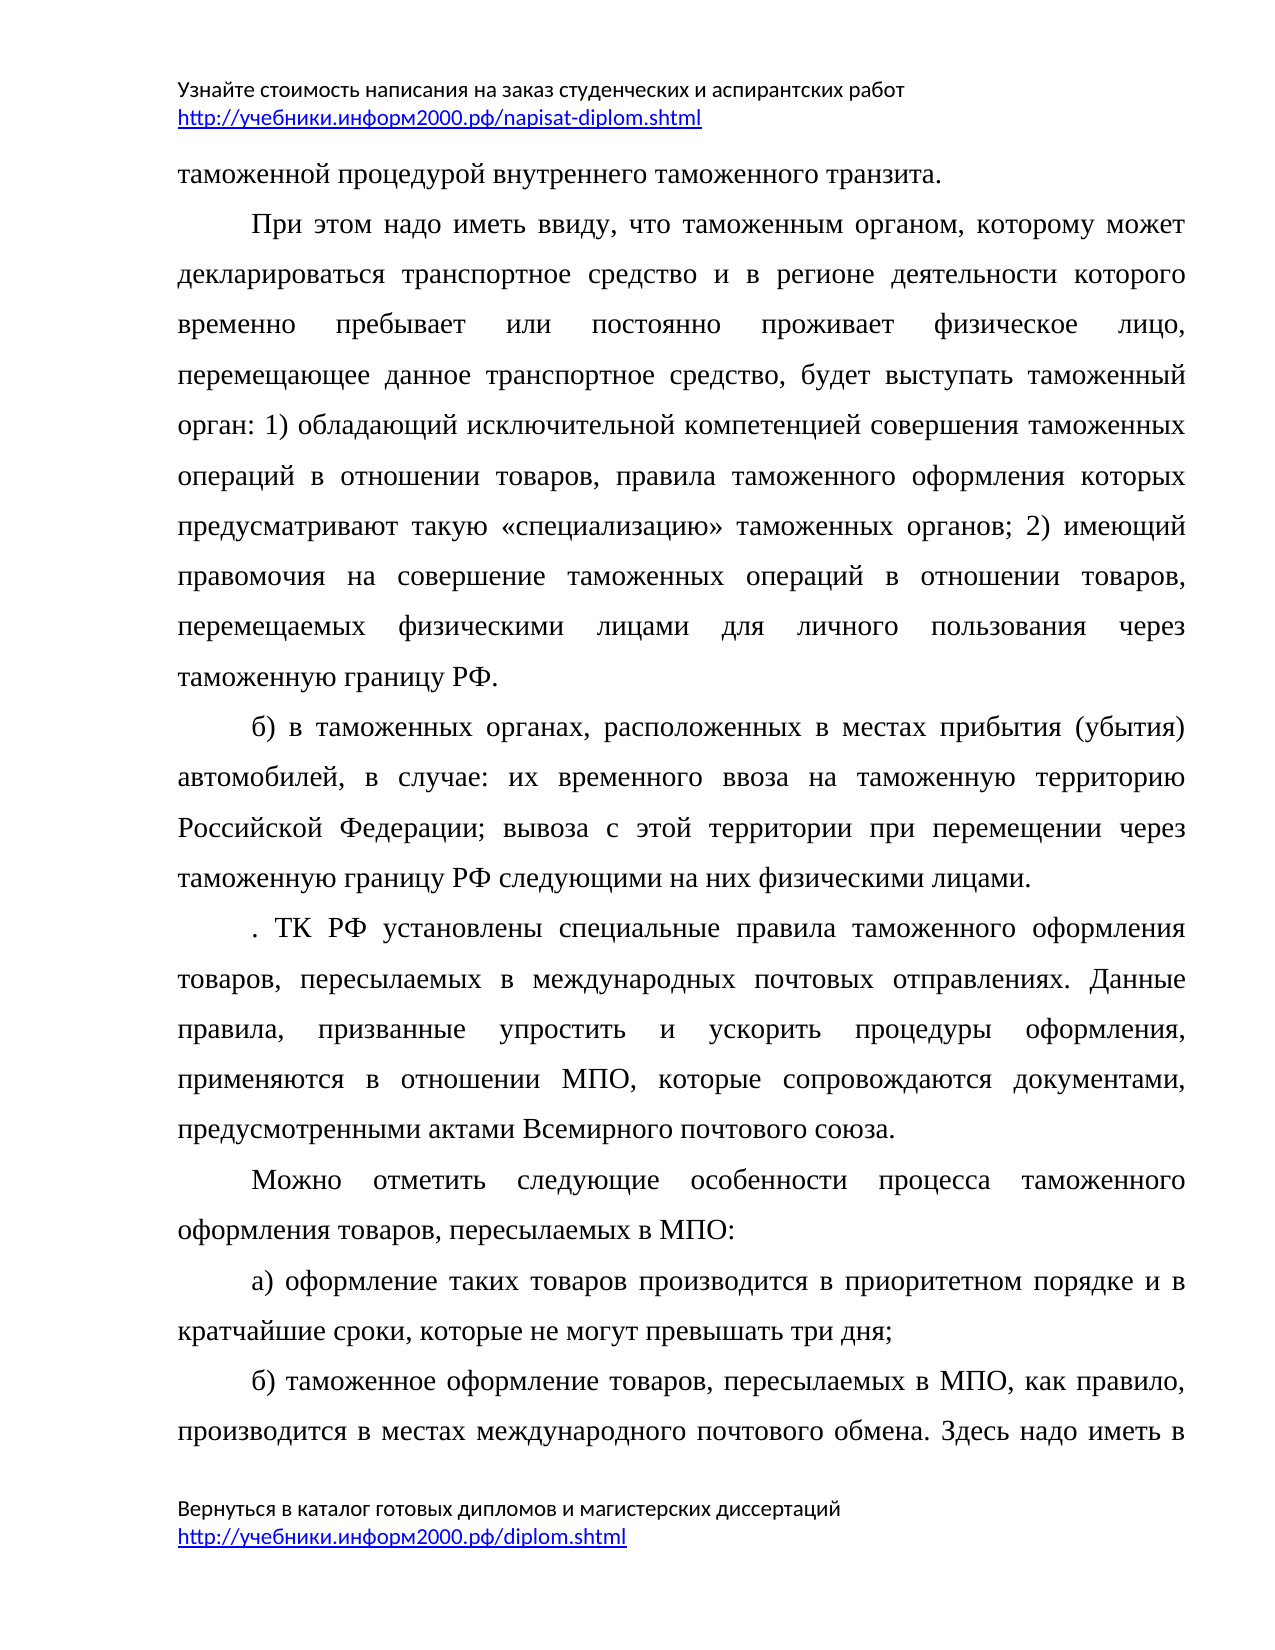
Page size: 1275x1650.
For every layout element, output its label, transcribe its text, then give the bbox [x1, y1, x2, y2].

text Можно отметить следующие особенности процесса таможенного оформления товаров, пересылаемых в МПО: [177, 1162, 1186, 1246]
text б) в таможенных органах, расположенных в местах прибытия (убытия) автомобилей, в случае: их временного ввоза на таможенную территорию Российской Федерации; вывоза с этой территории при перемещении через таможенную границу РФ следующими на них физическими лицами. [177, 709, 1186, 894]
text а) оформление таких товаров производится в приоритетном порядке и в кратчайшие сроки, которые не могут превышать три дня; [177, 1263, 1186, 1346]
text При этом надо иметь ввиду, что таможенным органом, которому может декларироваться транспортное средство и в регионе деятельности которого временно пребывает или постоянно проживает физическое лицо, перемещающее данное транспортное средство, будет выступать таможенный орган: 1) обладающий исключительной компетенцией совершения таможенных операций в отношении товаров, правила таможенного оформления которых предусматривают такую «специализацию» таможенных органов; 2) имеющий правомочия на совершение таможенных операций в отношении товаров, перемещаемых физическими лицами для личного пользования через таможенную границу РФ. [177, 206, 1186, 692]
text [177, 156, 1186, 189]
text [177, 1363, 1186, 1447]
text . ТК РФ установлены специальные правила таможенного оформления товаров, пересылаемых в международных почтовых отправлениях. Данные правила, призванные упростить и ускорить процедуры оформления, применяются в отношении МПО, которые сопровождаются документами, предусмотренными актами Всемирного почтового союза. [177, 910, 1186, 1145]
